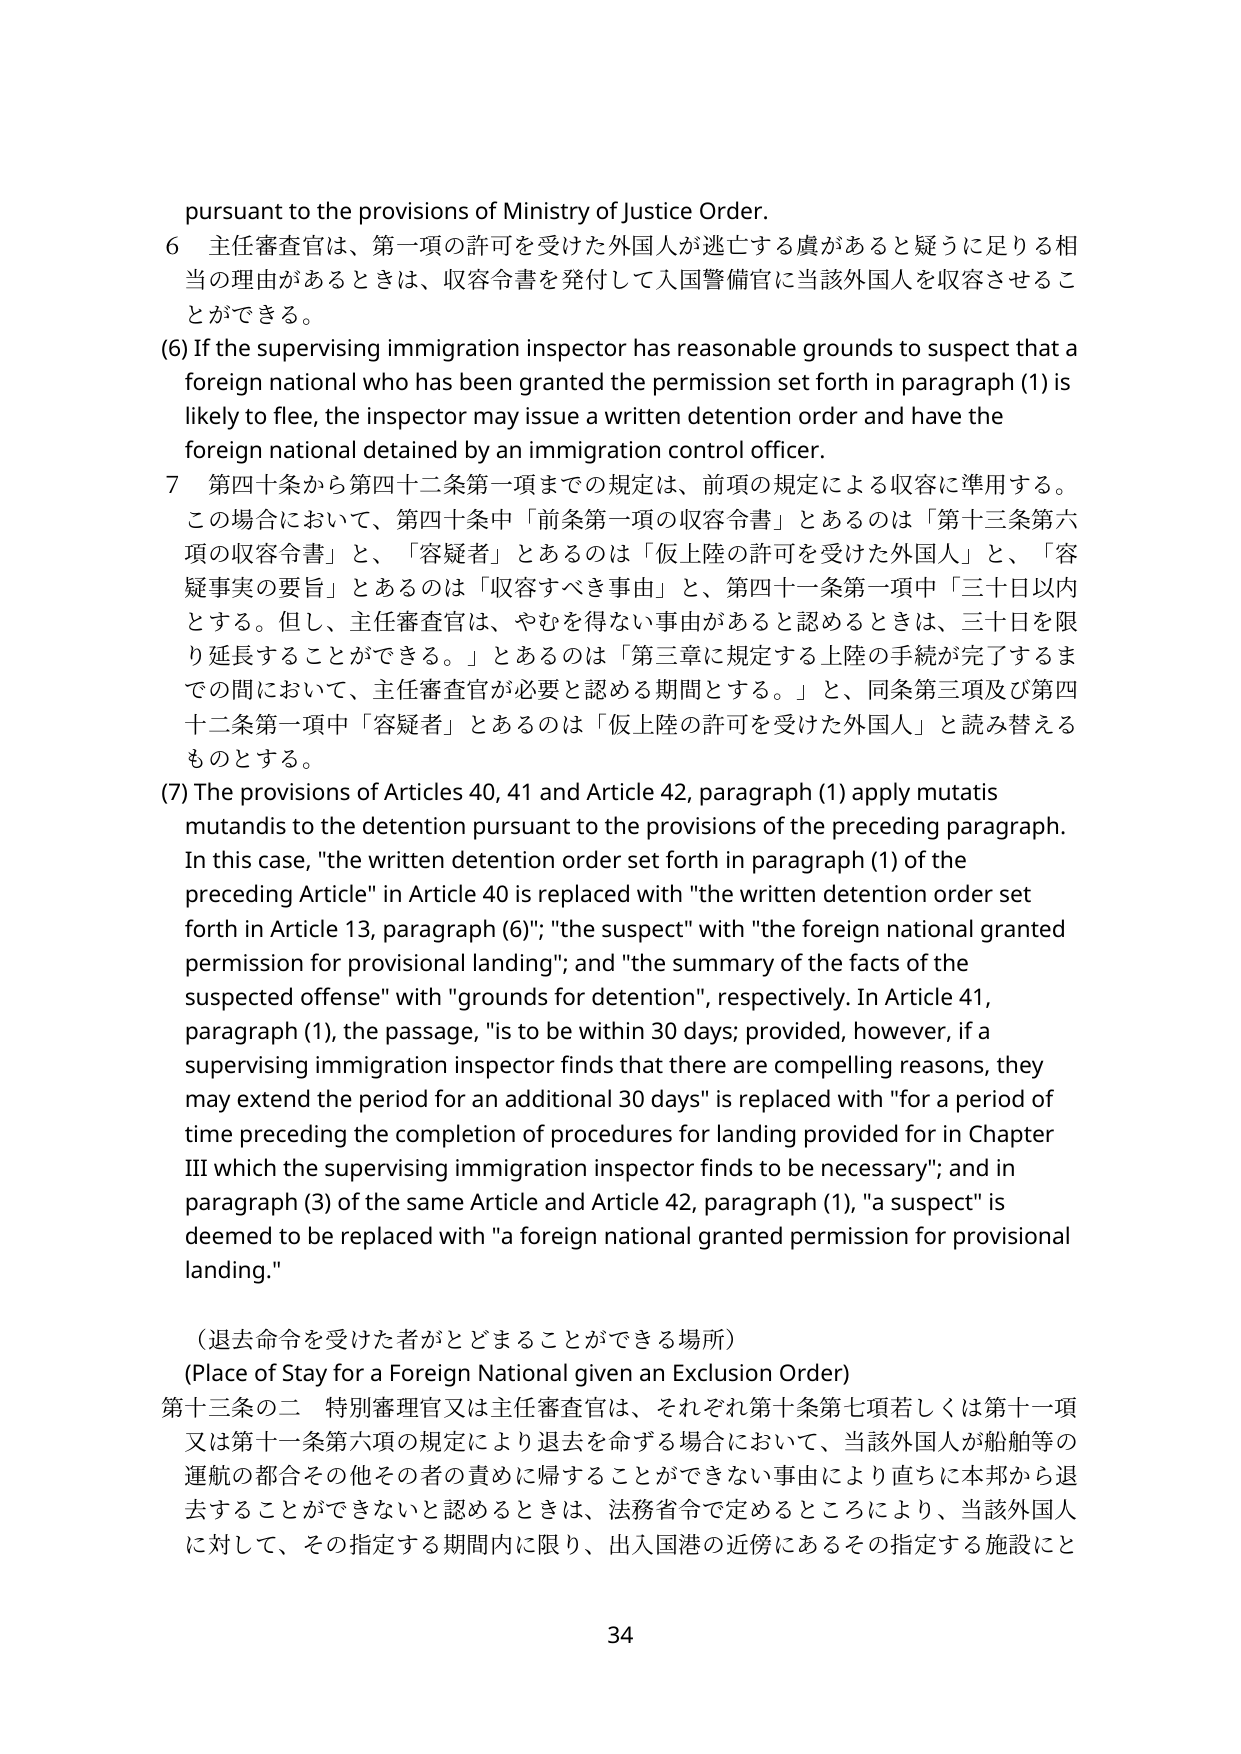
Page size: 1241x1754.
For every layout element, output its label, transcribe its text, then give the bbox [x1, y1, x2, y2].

text (Place of Stay for a Foreign National given an Exclusion Order) [184, 1355, 1079, 1389]
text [161, 194, 1079, 228]
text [161, 1389, 1079, 1560]
text （退去命令を受けた者がとどまることができる場所） [184, 1321, 1079, 1355]
text (7) The provisions of Articles 40, 41 and Article 42, paragraph (1) apply mutatis mutandis to the detention pursuant to the provisions of the preceding paragraph. In this case, "the written detention order set forth in paragraph (1) of the preceding Article" in Article 40 is replaced with "the written detention order set forth in Article 13, paragraph (6)"; "the suspect" with "the foreign national granted permission for provisional landing"; and "the summary of the facts of the suspected offense" with "grounds for detention", respectively. In Article 41, paragraph (1), the passage, "is to be within 30 days; provided, however, if a supervising immigration inspector finds that there are compelling reasons, they may extend the period for an additional 30 days" is replaced with "for a period of time preceding the completion of procedures for landing provided for in Chapter III which the supervising immigration inspector finds to be necessary"; and in paragraph (3) of the same Article and Article 42, paragraph (1), "a suspect" is deemed to be replaced with "a foreign national granted permission for provisional landing." [161, 774, 1079, 1287]
text ６ 主任審査官は、第一項の許可を受けた外国人が逃亡する虞があると疑うに足りる相当の理由があるときは、収容令書を発付して入国警備官に当該外国人を収容させることができる。 [161, 228, 1079, 330]
text (6) If the supervising immigration inspector has reasonable grounds to suspect that a foreign national who has been granted the permission set forth in paragraph (1) is likely to flee, the inspector may issue a written detention order and have the foreign national detained by an immigration control officer. [161, 330, 1079, 467]
text ７ 第四十条から第四十二条第一項までの規定は、前項の規定による収容に準用する。この場合において、第四十条中「前条第一項の収容令書」とあるのは「第十三条第六項の収容令書」と、「容疑者」とあるのは「仮上陸の許可を受けた外国人」と、「容疑事実の要旨」とあるのは「収容すべき事由」と、第四十一条第一項中「三十日以内とする。但し、主任審査官は、やむを得ない事由があると認めるときは、三十日を限り延長することができる。」とあるのは「第三章に規定する上陸の手続が完了するまでの間において、主任審査官が必要と認める期間とする。」と、同条第三項及び第四十二条第一項中「容疑者」とあるのは「仮上陸の許可を受けた外国人」と読み替えるものとする。 [161, 467, 1079, 774]
